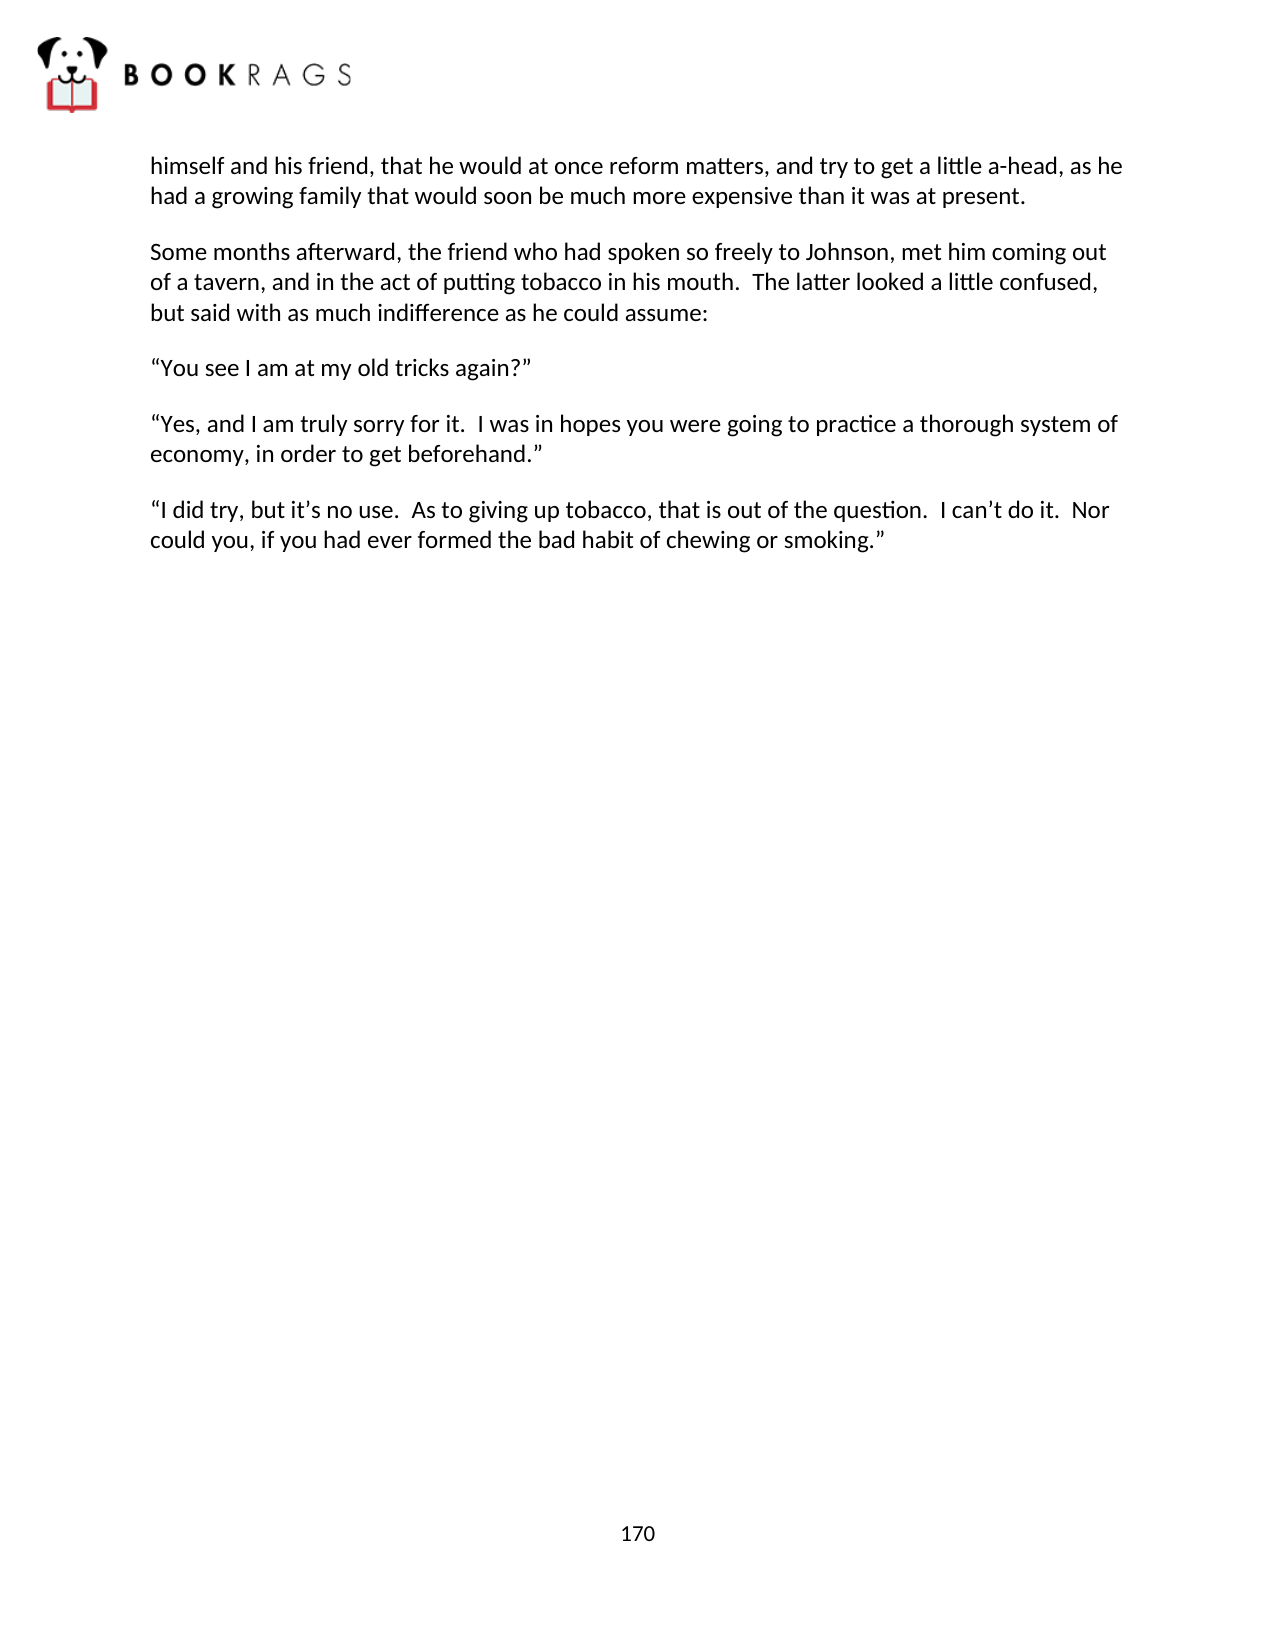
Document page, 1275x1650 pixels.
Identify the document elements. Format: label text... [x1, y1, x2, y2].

picture [37, 37, 351, 113]
text “Yes, and I am truly sorry for it. I was in hopes you were going to practice a thorough system of economy, in order to get beforehand.” [150, 408, 1125, 469]
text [150, 150, 1125, 211]
text “You see I am at my old tricks again?” [150, 353, 1125, 383]
text “I did try, but it’s no use. As to giving up tobacco, that is out of the question. I can’t do it. Nor could you, if you had ever formed the bad habit of chewing or smoking.” [150, 494, 1125, 555]
text Some months afterward, the friend who had spoken so freely to Johnson, met him coming out of a tavern, and in the act of putting tobacco in his mouth. The latter looked a little confused, but said with as much indifference as he could assume: [150, 236, 1125, 328]
